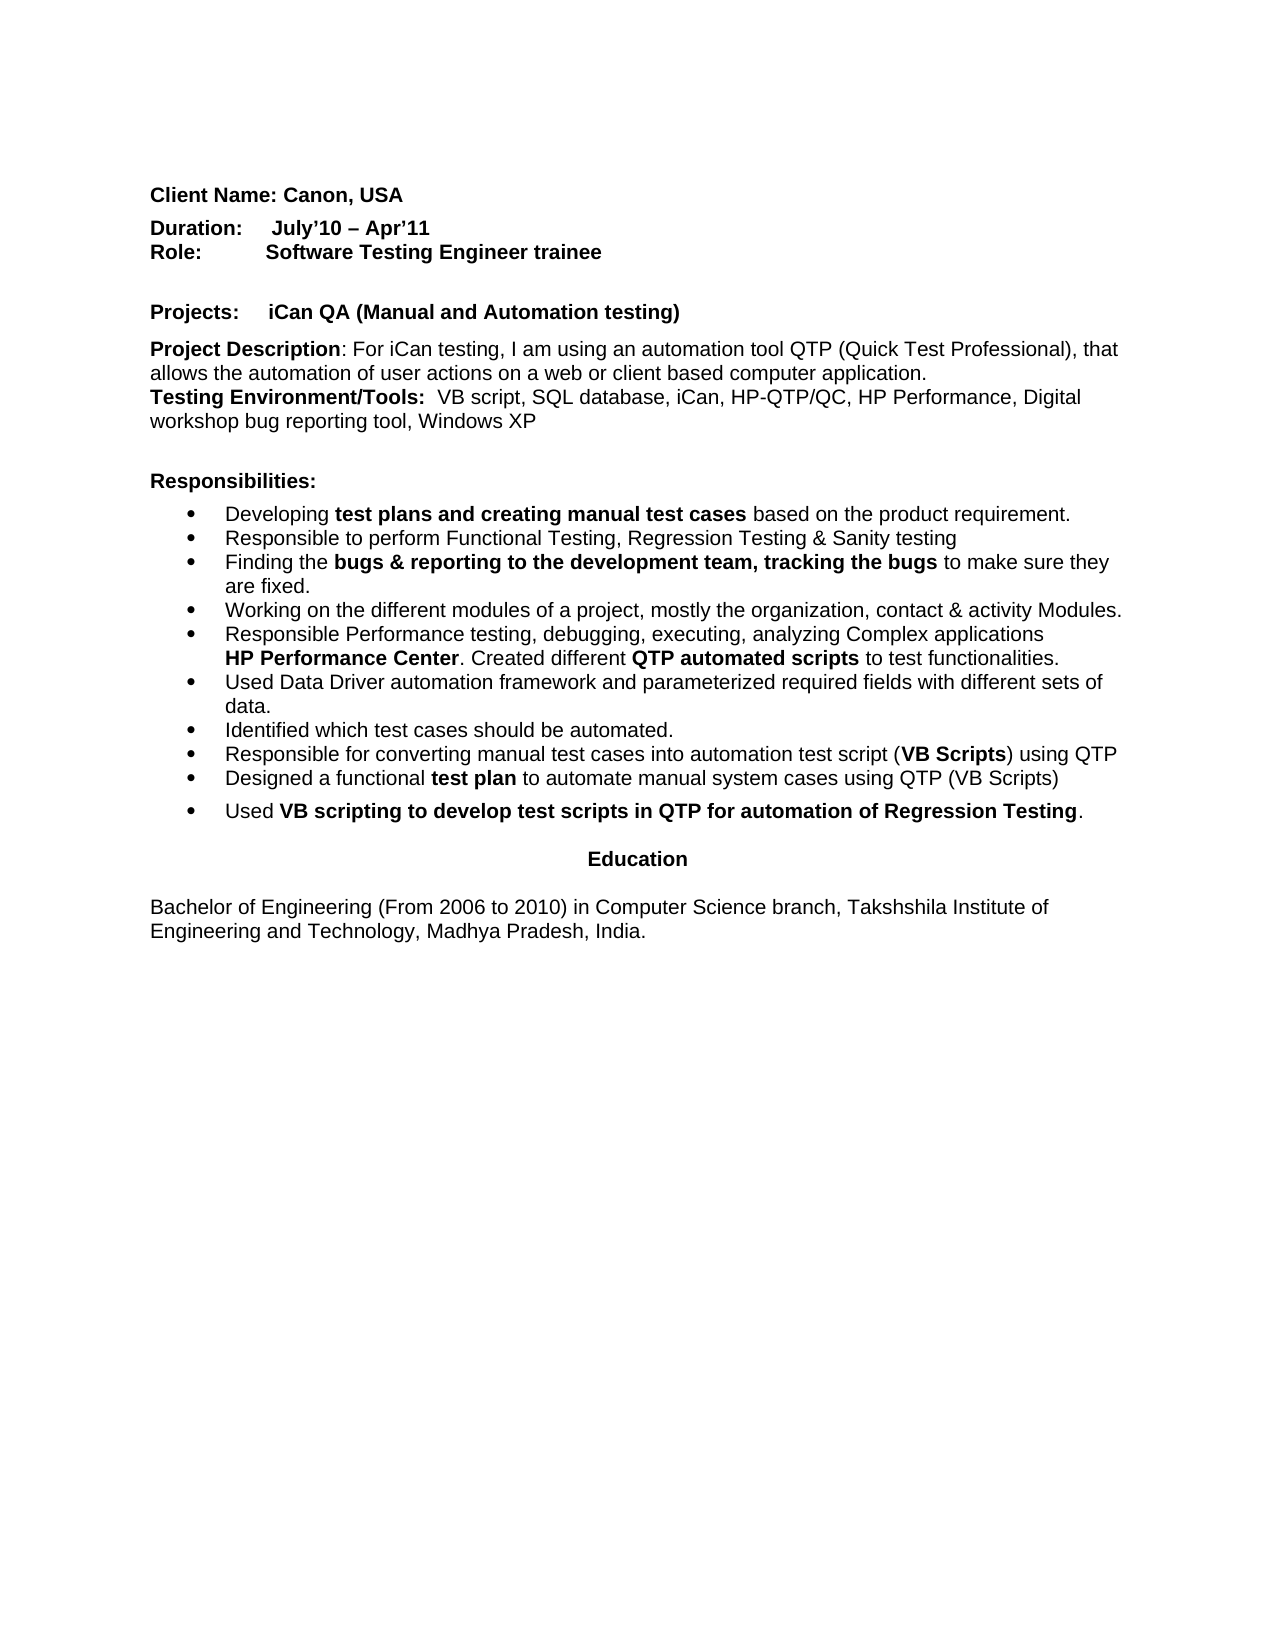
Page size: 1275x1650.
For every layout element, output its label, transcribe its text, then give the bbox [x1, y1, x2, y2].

text Role: Software Testing Engineer trainee [150, 240, 1125, 264]
list Identified which test cases should be automated. [187, 718, 1125, 742]
text Projects: iCan QA (Manual and Automation testing) [150, 300, 1125, 324]
list Used VB scripting to develop test scripts in QTP for automation of Regression Testing. [187, 799, 1125, 823]
list Designed a functional test plan to automate manual system cases using QTP (VB Scripts) [187, 766, 1125, 790]
text Responsibilities: [150, 469, 1125, 493]
text Project Description: For iCan testing, I am using an automation tool QTP (Quick Test Professional), that allows the automation of user actions on a web or client based computer application. [150, 337, 1125, 384]
text Testing Environment/Tools: VB script, SQL database, iCan, HP-QTP/QC, HP Performance, Digital workshop bug reporting tool, Windows XP [150, 384, 1125, 432]
text Duration: July’10 – Apr’11 [150, 216, 1125, 240]
text Education [150, 847, 1125, 871]
list Finding the bugs & reporting to the development team, tracking the bugs to make sure they are fixed. [187, 550, 1125, 598]
list Responsible Performance testing, debugging, executing, analyzing Complex applications HP Performance Center. Created different QTP automated scripts to test functionalities. [187, 622, 1125, 670]
list Responsible to perform Functional Testing, Regression Testing & Sanity testing [187, 526, 1125, 550]
text Client Name: Canon, USA [150, 183, 1125, 207]
list Responsible for converting manual test cases into automation test script (VB Scripts) using QTP [187, 742, 1125, 766]
list Developing test plans and creating manual test cases based on the product requirement. [187, 502, 1125, 526]
text Bachelor of Engineering (From 2006 to 2010) in Computer Science branch, Takshshila Institute of Engineering and Technology, Madhya Pradesh, India. [150, 895, 1125, 943]
list Used Data Driver automation framework and parameterized required fields with different sets of data. [187, 670, 1125, 718]
list Working on the different modules of a project, mostly the organization, contact & activity Modules. [187, 598, 1125, 622]
